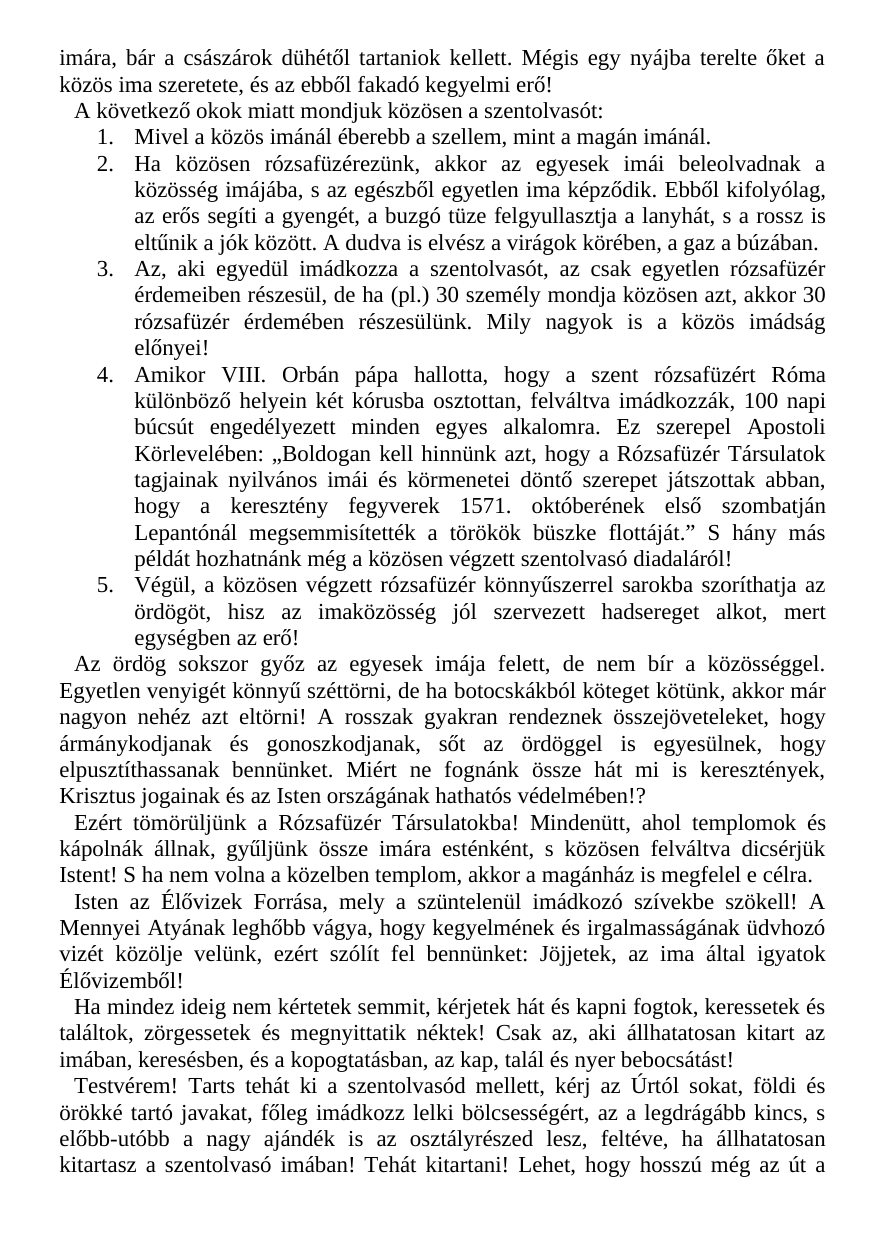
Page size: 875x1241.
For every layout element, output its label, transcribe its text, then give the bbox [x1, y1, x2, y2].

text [59, 1072, 827, 1178]
list Ha közösen rózsafüzérezünk, akkor az egyesek imái beleolvadnak a közösség imájába, s az egészből egyetlen ima képződik. Ebből kifolyólag, az erős segíti a gyengét, a buzgó tüze felgyullasztja a lanyhát, s a rossz is eltűnik a jók között. A dudva is elvész a virágok körében, a gaz a búzában. [97, 150, 827, 255]
text Ezért tömörüljünk a Rózsafüzér Társulatokba! Mindenütt, ahol templomok és kápolnák állnak, gyűljünk össze imára esténként, s közösen felváltva dicsérjük Istent! S ha nem volna a közelben templom, akkor a magánház is megfelel e célra. [59, 809, 827, 888]
text Az ördög sokszor győz az egyesek imája felett, de nem bír a közösséggel. Egyetlen venyigét könnyű széttörni, de ha botocskákból köteget kötünk, akkor már nagyon nehéz azt eltörni! A rosszak gyakran rendeznek összejöveteleket, hogy ármánykodjanak és gonoszkodjanak, sőt az ördöggel is egyesülnek, hogy elpusztíthassanak bennünket. Miért ne fognánk össze hát mi is keresztények, Krisztus jogainak és az Isten országának hathatós védelmében!? [59, 651, 827, 809]
text Ha mindez ideig nem kértetek semmit, kérjetek hát és kapni fogtok, keressetek és találtok, zörgessetek és megnyittatik néktek! Csak az, aki állhatatosan kitart az imában, keresésben, és a kopogtatásban, az kap, talál és nyer bebocsátást! [59, 993, 827, 1072]
list Amikor VIII. Orbán pápa hallotta, hogy a szent rózsafüzért Róma különböző helyein két kórusba osztottan, felváltva imádkozzák, 100 napi búcsút engedélyezett minden egyes alkalomra. Ez szerepel Apostoli Körlevelében: „Boldogan kell hinnünk azt, hogy a Rózsafüzér Társulatok tagjainak nyilvános imái és körmenetei döntő szerepet játszottak abban, hogy a keresztény fegyverek 1571. októberének első szombatján Lepantónál megsemmisítették a törökök büszke flottáját.” S hány más példát hozhatnánk még a közösen végzett szentolvasó diadaláról! [97, 361, 827, 571]
list Végül, a közösen végzett rózsafüzér könnyűszerrel sarokba szoríthatja az ördögöt, hisz az imaközösség jól szervezett hadsereget alkot, mert egységben az erő! [97, 571, 827, 651]
list Az, aki egyedül imádkozza a szentolvasót, az csak egyetlen rózsafüzér érdemeiben részesül, de ha (pl.) 30 személy mondja közösen azt, akkor 30 rózsafüzér érdemében részesülünk. Mily nagyok is a közös imádság előnyei! [97, 255, 827, 361]
text Isten az Élővizek Forrása, mely a szüntelenül imádkozó szívekbe szökell! A Mennyei Atyának leghőbb vágya, hogy kegyelmének és irgalmasságának üdvhozó vizét közölje velünk, ezért szólít fel bennünket: Jöjjetek, az ima által igyatok Élővizemből! [59, 888, 827, 993]
list Mivel a közös imánál éberebb a szellem, mint a magán imánál. [97, 123, 827, 150]
text A következő okok miatt mondjuk közösen a szentolvasót: [59, 97, 827, 123]
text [59, 44, 827, 97]
